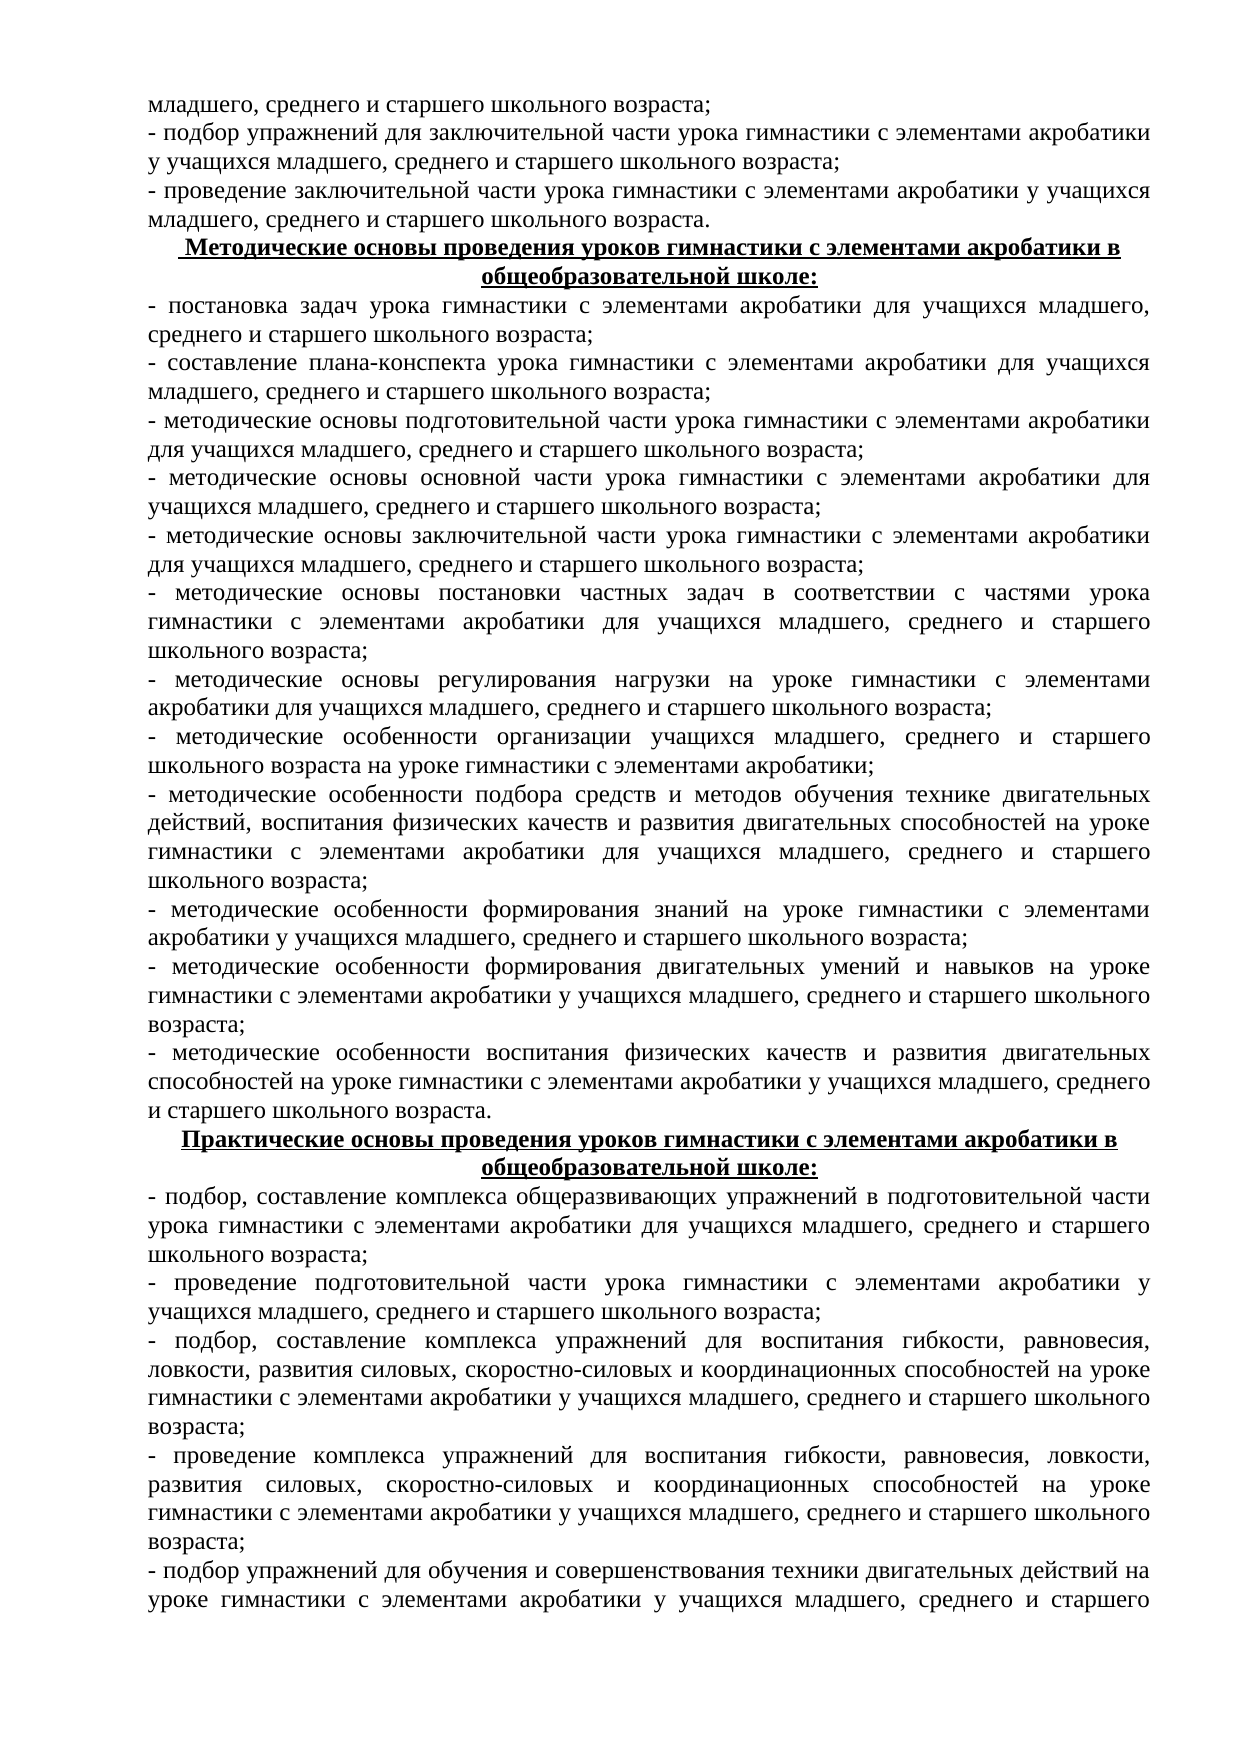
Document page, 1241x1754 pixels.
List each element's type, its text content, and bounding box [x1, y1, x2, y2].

text - составление плана-конспекта урока гимнастики с элементами акробатики для учащихся младшего, среднего и старшего школьного возраста; [148, 347, 1151, 405]
text - методические особенности формирования двигательных умений и навыков на уроке гимнастики с элементами акробатики у учащихся младшего, среднего и старшего школьного возраста; [148, 951, 1151, 1037]
text - подбор, составление комплекса общеразвивающих упражнений в подготовительной части урока гимнастики с элементами акробатики для учащихся младшего, среднего и старшего школьного возраста; [148, 1181, 1151, 1267]
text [148, 89, 1151, 117]
text - методические основы подготовительной части урока гимнастики с элементами акробатики для учащихся младшего, среднего и старшего школьного возраста; [148, 405, 1151, 462]
text - подбор упражнений для заключительной части урока гимнастики с элементами акробатики у учащихся младшего, среднего и старшего школьного возраста; [148, 117, 1151, 175]
text - методические особенности подбора средств и методов обучения технике двигательных действий, воспитания физических качеств и развития двигательных способностей на уроке гимнастики с элементами акробатики для учащихся младшего, среднего и старшего школьного возраста; [148, 779, 1151, 894]
text - проведение подготовительной части урока гимнастики с элементами акробатики у учащихся младшего, среднего и старшего школьного возраста; [148, 1267, 1151, 1325]
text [148, 1555, 1151, 1612]
text - методические особенности воспитания физических качеств и развития двигательных способностей на уроке гимнастики с элементами акробатики у учащихся младшего, среднего и старшего школьного возраста. [148, 1037, 1151, 1124]
text - методические основы заключительной части урока гимнастики с элементами акробатики для учащихся младшего, среднего и старшего школьного возраста; [148, 520, 1151, 577]
text Методические основы проведения уроков гимнастики с элементами акробатики в общеобразовательной школе: [148, 232, 1151, 290]
text - постановка задач урока гимнастики с элементами акробатики для учащихся младшего, среднего и старшего школьного возраста; [148, 290, 1151, 347]
text - методические основы основной части урока гимнастики с элементами акробатики для учащихся младшего, среднего и старшего школьного возраста; [148, 462, 1151, 520]
text - методические особенности организации учащихся младшего, среднего и старшего школьного возраста на уроке гимнастики с элементами акробатики; [148, 721, 1151, 779]
text - методические основы регулирования нагрузки на уроке гимнастики с элементами акробатики для учащихся младшего, среднего и старшего школьного возраста; [148, 664, 1151, 721]
text - проведение комплекса упражнений для воспитания гибкости, равновесия, ловкости, развития силовых, скоростно-силовых и координационных способностей на уроке гимнастики с элементами акробатики у учащихся младшего, среднего и старшего школьного возраста; [148, 1440, 1151, 1555]
text - подбор, составление комплекса упражнений для воспитания гибкости, равновесия, ловкости, развития силовых, скоростно-силовых и координационных способностей на уроке гимнастики с элементами акробатики у учащихся младшего, среднего и старшего школьного возраста; [148, 1325, 1151, 1440]
text - методические особенности формирования знаний на уроке гимнастики с элементами акробатики у учащихся младшего, среднего и старшего школьного возраста; [148, 894, 1151, 951]
text - проведение заключительной части урока гимнастики с элементами акробатики у учащихся младшего, среднего и старшего школьного возраста. [148, 175, 1151, 232]
text - методические основы постановки частных задач в соответствии с частями урока гимнастики с элементами акробатики для учащихся младшего, среднего и старшего школьного возраста; [148, 577, 1151, 664]
text Практические основы проведения уроков гимнастики с элементами акробатики в общеобразовательной школе: [148, 1124, 1151, 1181]
